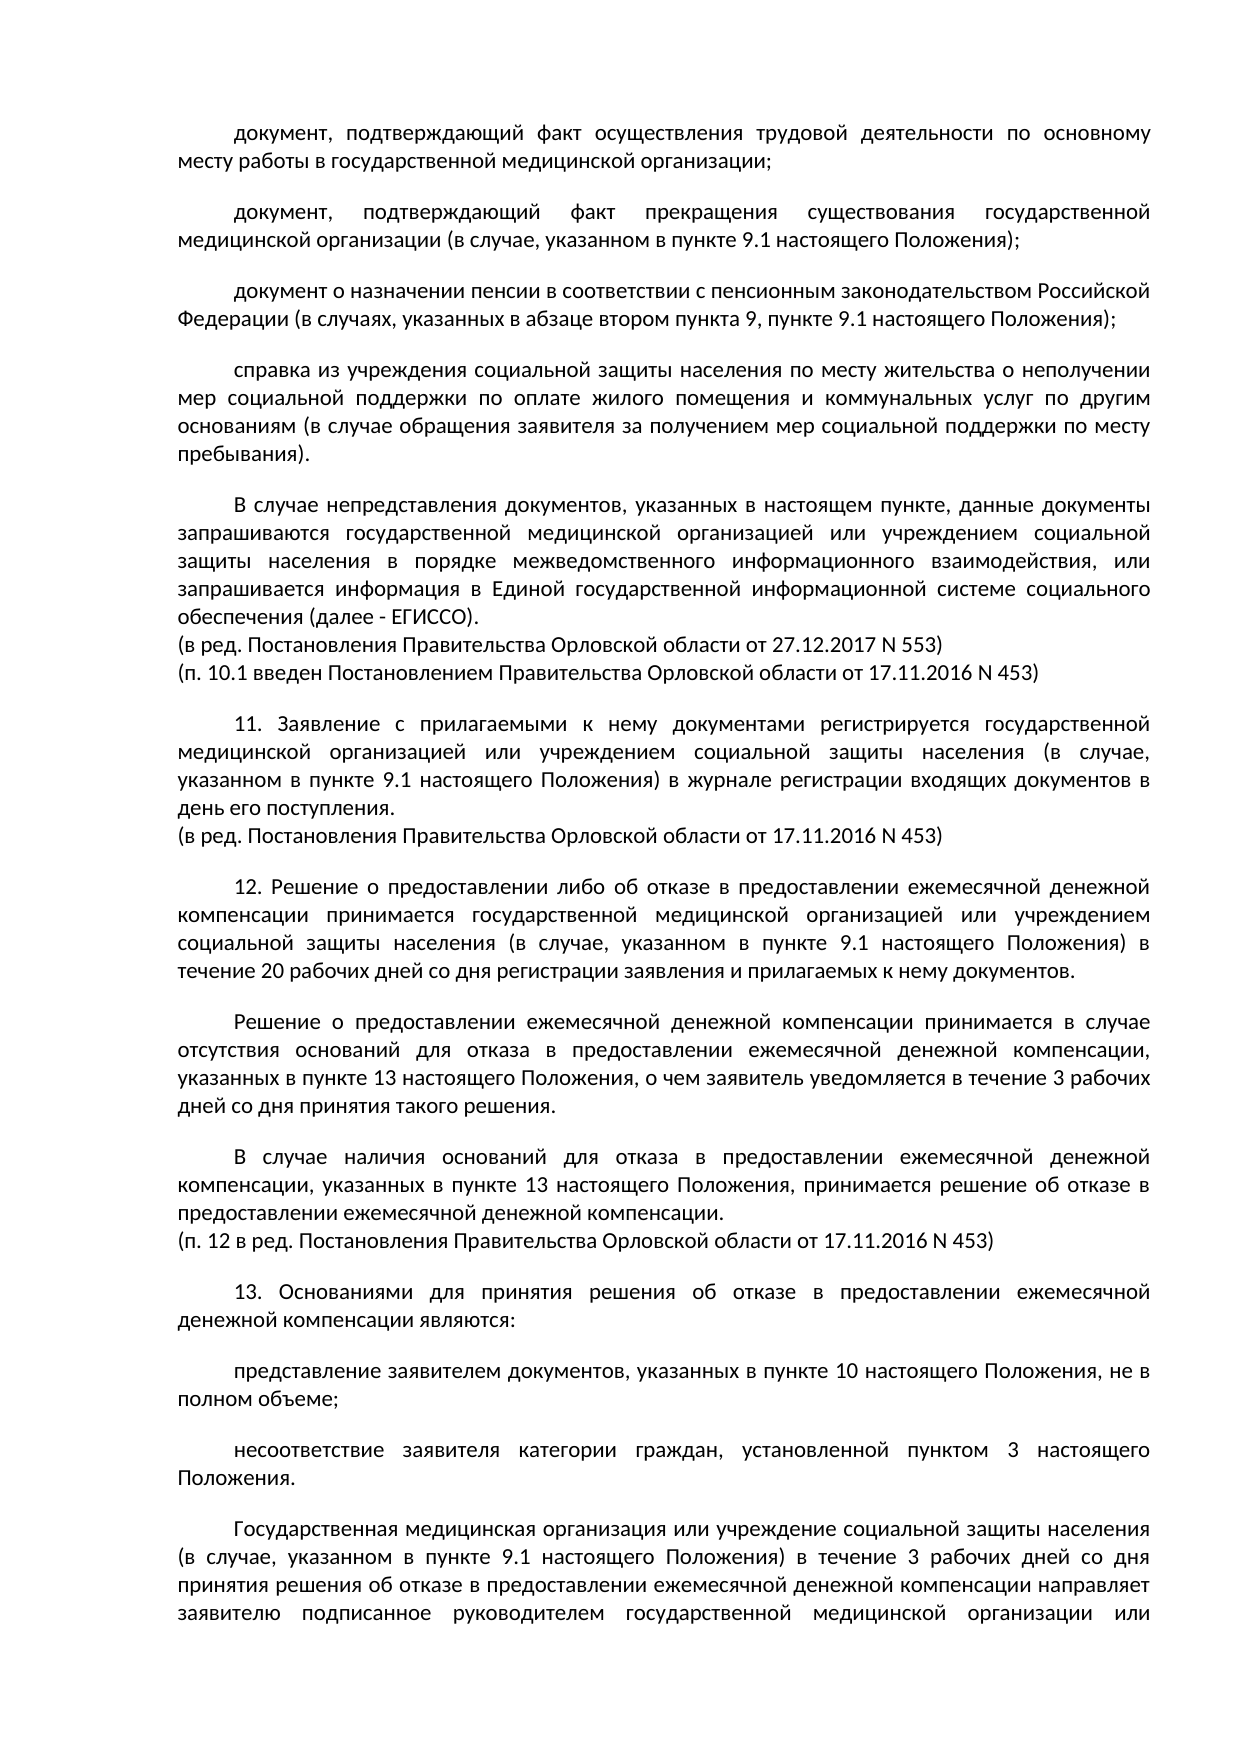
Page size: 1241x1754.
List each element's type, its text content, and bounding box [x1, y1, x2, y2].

text Решение о предоставлении ежемесячной денежной компенсации принимается в случае отсутствия оснований для отказа в предоставлении ежемесячной денежной компенсации, указанных в пункте 13 настоящего Положения, о чем заявитель уведомляется в течение 3 рабочих дней со дня принятия такого решения. [177, 1007, 1152, 1119]
text В случае наличия оснований для отказа в предоставлении ежемесячной денежной компенсации, указанных в пункте 13 настоящего Положения, принимается решение об отказе в предоставлении ежемесячной денежной компенсации. [177, 1142, 1152, 1226]
text представление заявителем документов, указанных в пункте 10 настоящего Положения, не в полном объеме; [177, 1356, 1152, 1412]
text (в ред. Постановления Правительства Орловской области от 27.12.2017 N 553) [177, 630, 1152, 658]
text (в ред. Постановления Правительства Орловской области от 17.11.2016 N 453) [177, 821, 1152, 849]
text справка из учреждения социальной защиты населения по месту жительства о неполучении мер социальной поддержки по оплате жилого помещения и коммунальных услуг по другим основаниям (в случае обращения заявителя за получением мер социальной поддержки по месту пребывания). [177, 355, 1152, 467]
text В случае непредставления документов, указанных в настоящем пункте, данные документы запрашиваются государственной медицинской организацией или учреждением социальной защиты населения в порядке межведомственного информационного взаимодействия, или запрашивается информация в Единой государственной информационной системе социального обеспечения (далее - ЕГИССО). [177, 490, 1152, 630]
text документ, подтверждающий факт прекращения существования государственной медицинской организации (в случае, указанном в пункте 9.1 настоящего Положения); [177, 197, 1152, 253]
text документ, подтверждающий факт осуществления трудовой деятельности по основному месту работы в государственной медицинской организации; [177, 118, 1152, 174]
text 13. Основаниями для принятия решения об отказе в предоставлении ежемесячной денежной компенсации являются: [177, 1277, 1152, 1333]
text (п. 12 в ред. Постановления Правительства Орловской области от 17.11.2016 N 453) [177, 1226, 1152, 1254]
text документ о назначении пенсии в соответствии с пенсионным законодательством Российской Федерации (в случаях, указанных в абзаце втором пункта 9, пункте 9.1 настоящего Положения); [177, 276, 1152, 332]
text несоответствие заявителя категории граждан, установленной пунктом 3 настоящего Положения. [177, 1435, 1152, 1491]
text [177, 1514, 1152, 1626]
text 12. Решение о предоставлении либо об отказе в предоставлении ежемесячной денежной компенсации принимается государственной медицинской организацией или учреждением социальной защиты населения (в случае, указанном в пункте 9.1 настоящего Положения) в течение 20 рабочих дней со дня регистрации заявления и прилагаемых к нему документов. [177, 872, 1152, 984]
text (п. 10.1 введен Постановлением Правительства Орловской области от 17.11.2016 N 453) [177, 658, 1152, 686]
text 11. Заявление с прилагаемыми к нему документами регистрируется государственной медицинской организацией или учреждением социальной защиты населения (в случае, указанном в пункте 9.1 настоящего Положения) в журнале регистрации входящих документов в день его поступления. [177, 709, 1152, 821]
